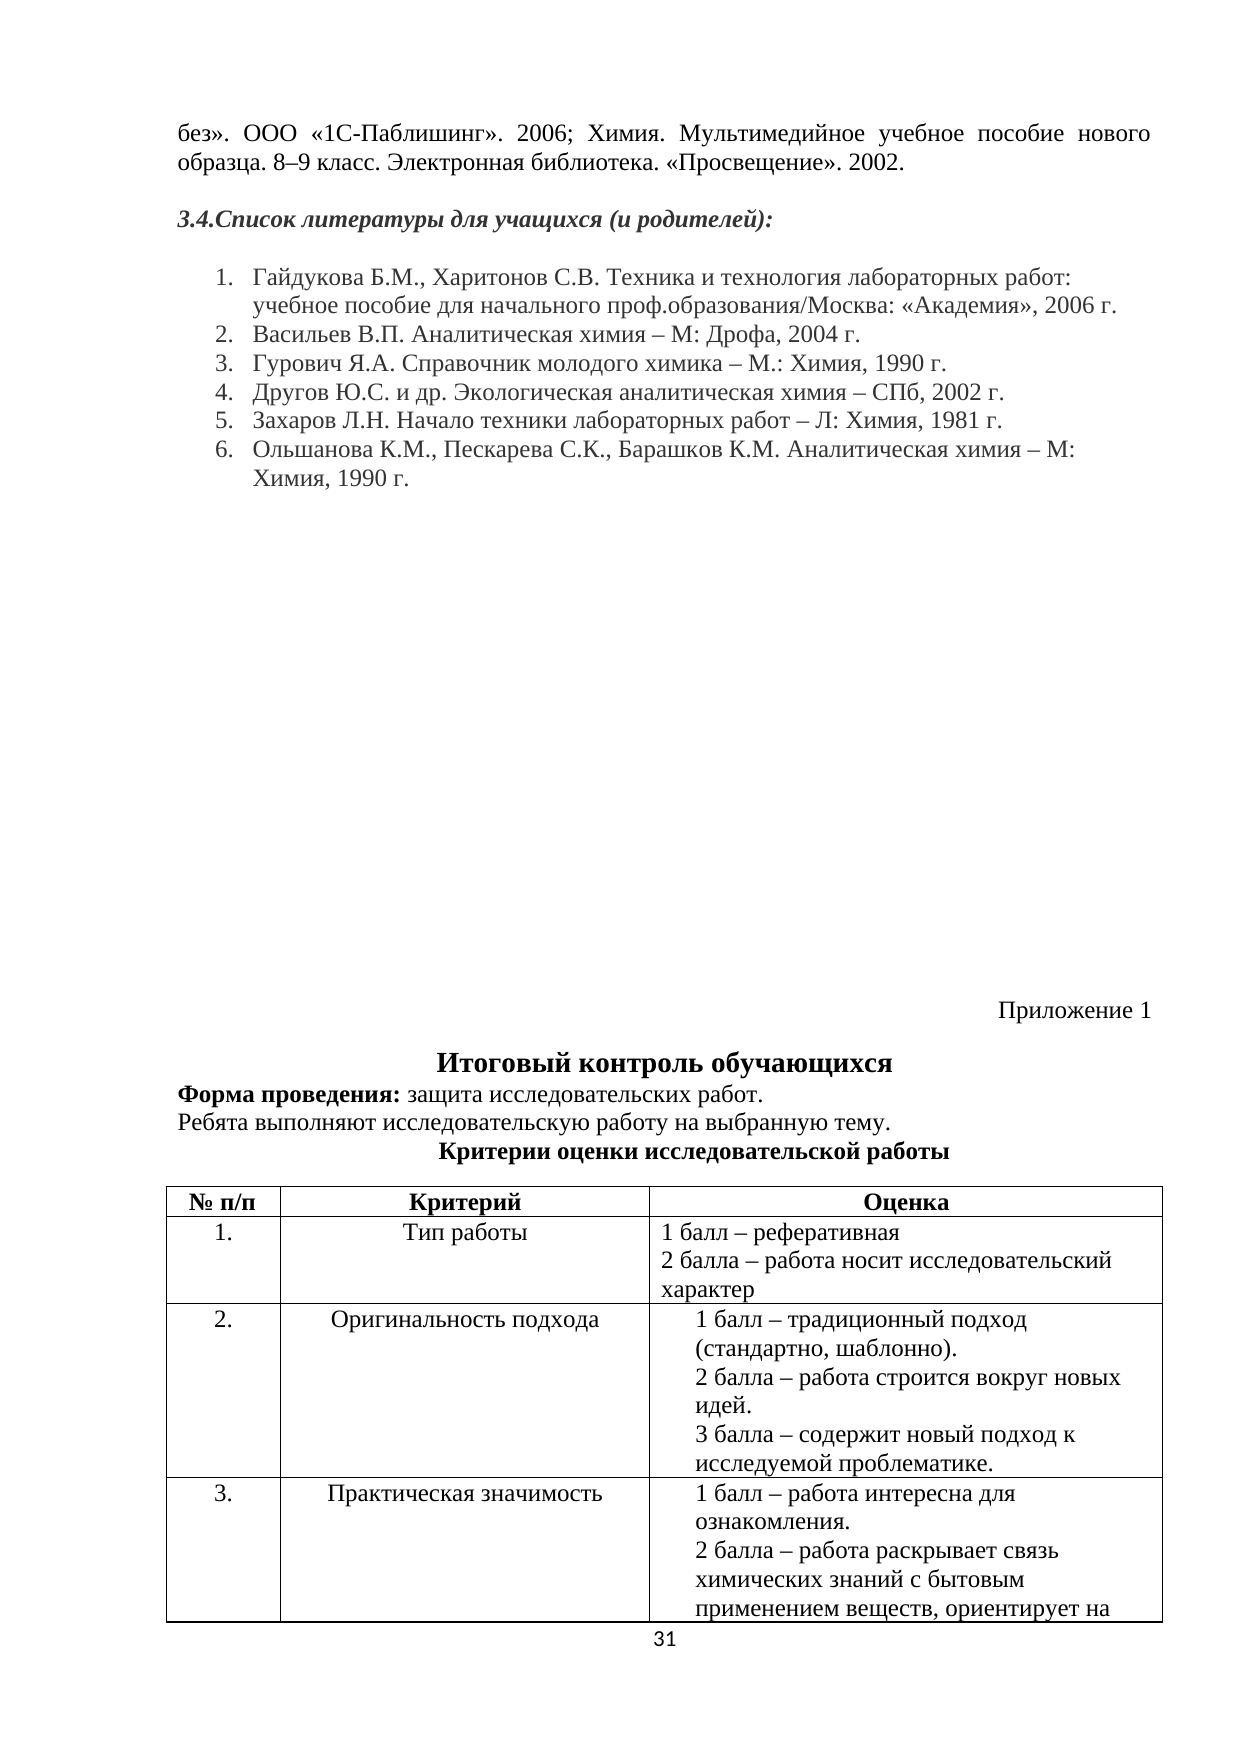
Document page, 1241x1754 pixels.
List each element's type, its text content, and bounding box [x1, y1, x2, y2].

table_header Оценка [650, 1187, 1162, 1216]
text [177, 118, 1152, 176]
table_cell [650, 1478, 1162, 1621]
table_header Критерий [281, 1187, 649, 1216]
table_cell 3. [167, 1478, 280, 1621]
list Гайдукова Б.М., Харитонов С.В. Техника и технология лабораторных работ: учебное пособие для начального проф.образования/Москва: «Академия», 2006 г. [215, 262, 1152, 319]
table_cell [281, 1478, 649, 1621]
table_cell Оригинальность подхода [281, 1304, 649, 1477]
text 3.4.Список литературы для учащихся (и родителей): [177, 204, 1152, 233]
table_cell 2. [167, 1304, 280, 1477]
list Ольшанова К.М., Пескарева С.К., Барашков К.М. Аналитическая химия – М: Химия, 1990 г. [215, 434, 1152, 492]
text Итоговый контроль обучающихся [177, 1045, 1152, 1079]
text Ребята выполняют исследовательскую работу на выбранную тему. [177, 1107, 1152, 1136]
table_cell Тип работы [281, 1217, 649, 1303]
text Приложение 1 [177, 996, 1152, 1024]
list Захаров Л.Н. Начало техники лабораторных работ – Л: Химия, 1981 г. [215, 406, 1152, 434]
text Критерии оценки исследовательской работы [177, 1136, 1152, 1165]
list Васильев В.П. Аналитическая химия – М: Дрофа, 2004 г. [215, 319, 1152, 348]
text Форма проведения: защита исследовательских работ. [177, 1079, 1152, 1107]
list Гурович Я.А. Справочник молодого химика – М.: Химия, 1990 г. [215, 348, 1152, 377]
list Другов Ю.С. и др. Экологическая аналитическая химия – СПб, 2002 г. [215, 377, 1152, 406]
table_cell 1. [167, 1217, 280, 1303]
table_header [167, 1187, 280, 1216]
table_cell 1 балл – реферативная 2 балла – работа носит исследовательский характер [650, 1217, 1162, 1303]
table_cell [650, 1304, 1162, 1477]
